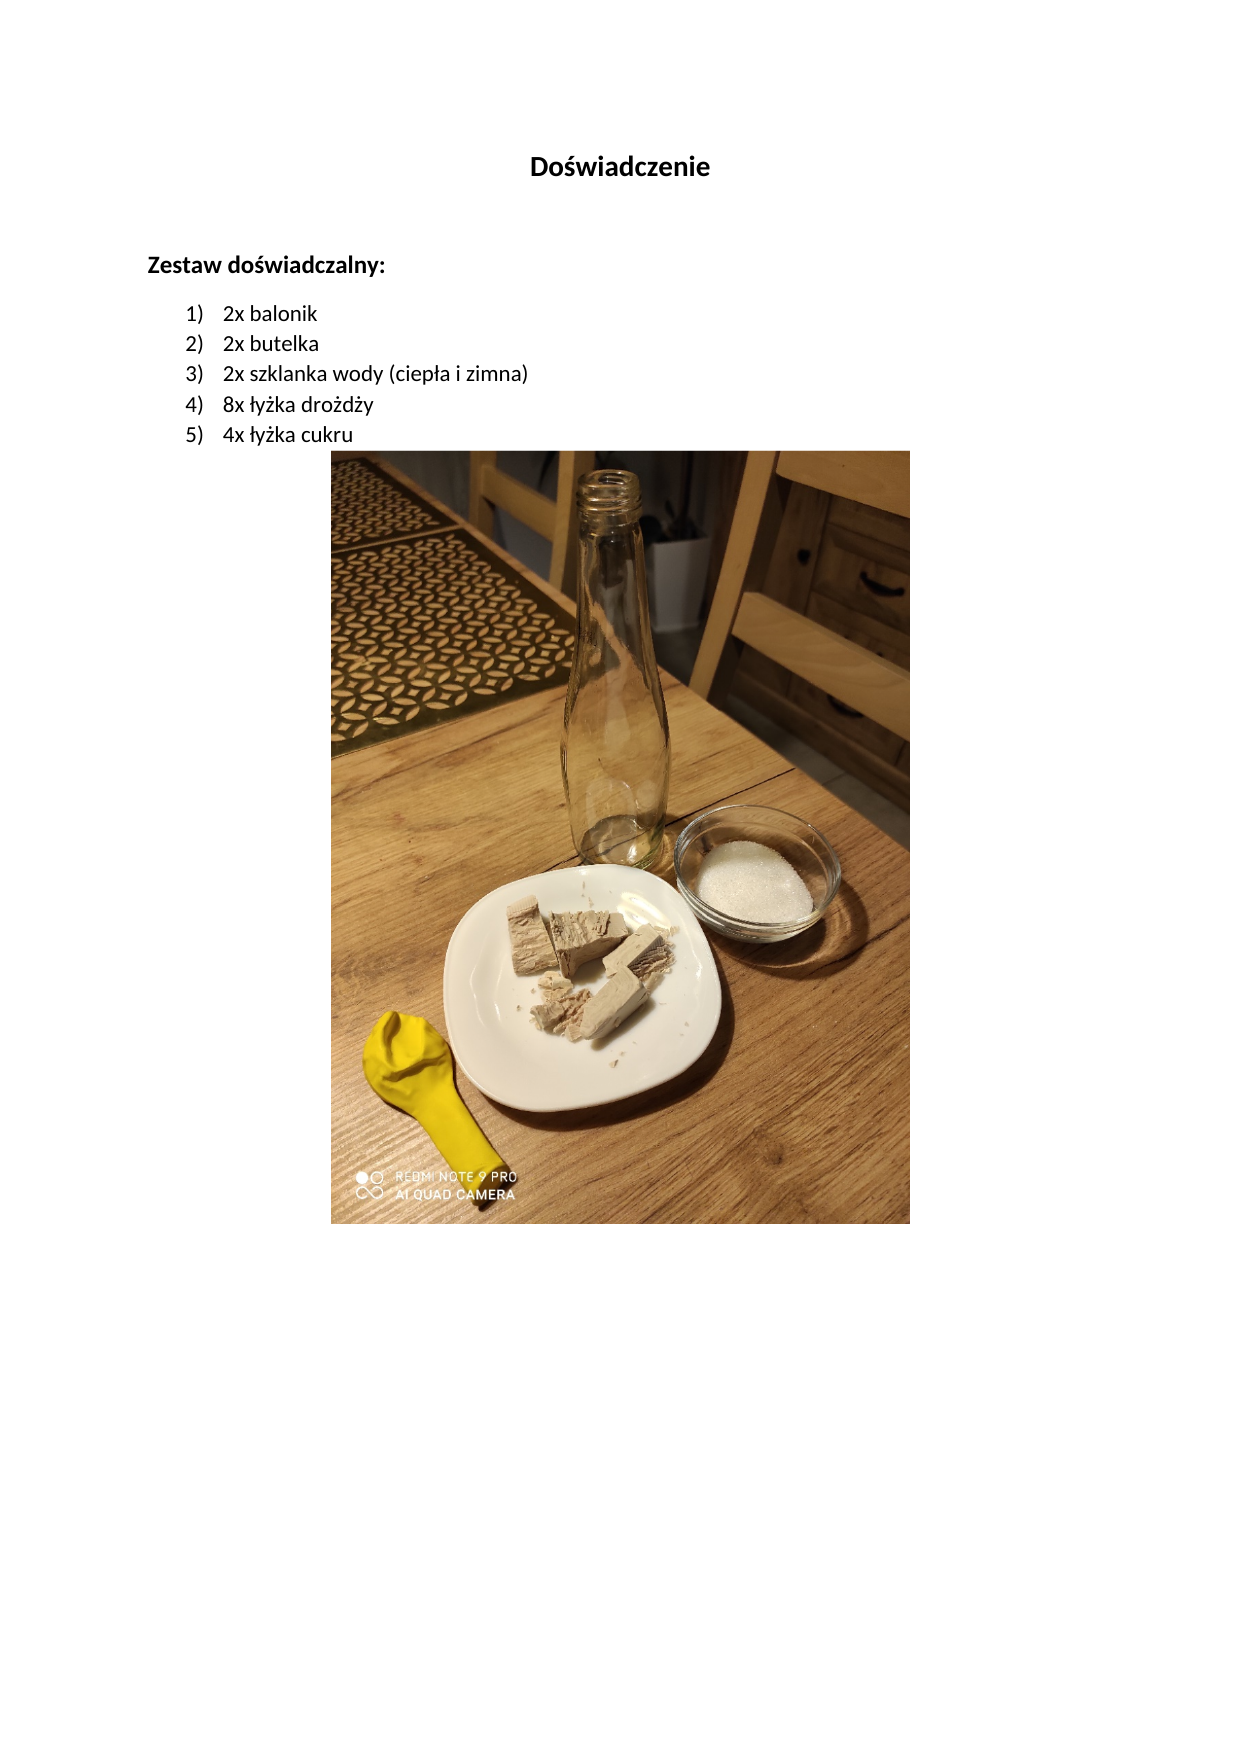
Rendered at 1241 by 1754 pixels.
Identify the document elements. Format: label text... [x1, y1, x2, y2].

list 2x szklanka wody (ciepła i zimna) [185, 359, 1093, 388]
list 2x balonik [185, 299, 1093, 327]
list 8x łyżka drożdży [185, 390, 1093, 418]
list 2x butelka [185, 329, 1093, 357]
picture [331, 452, 910, 1223]
text Zestaw doświadczalny: [148, 249, 1093, 280]
list 4x łyżka cukru [185, 420, 1093, 448]
text Doświadczenie [148, 148, 1093, 183]
